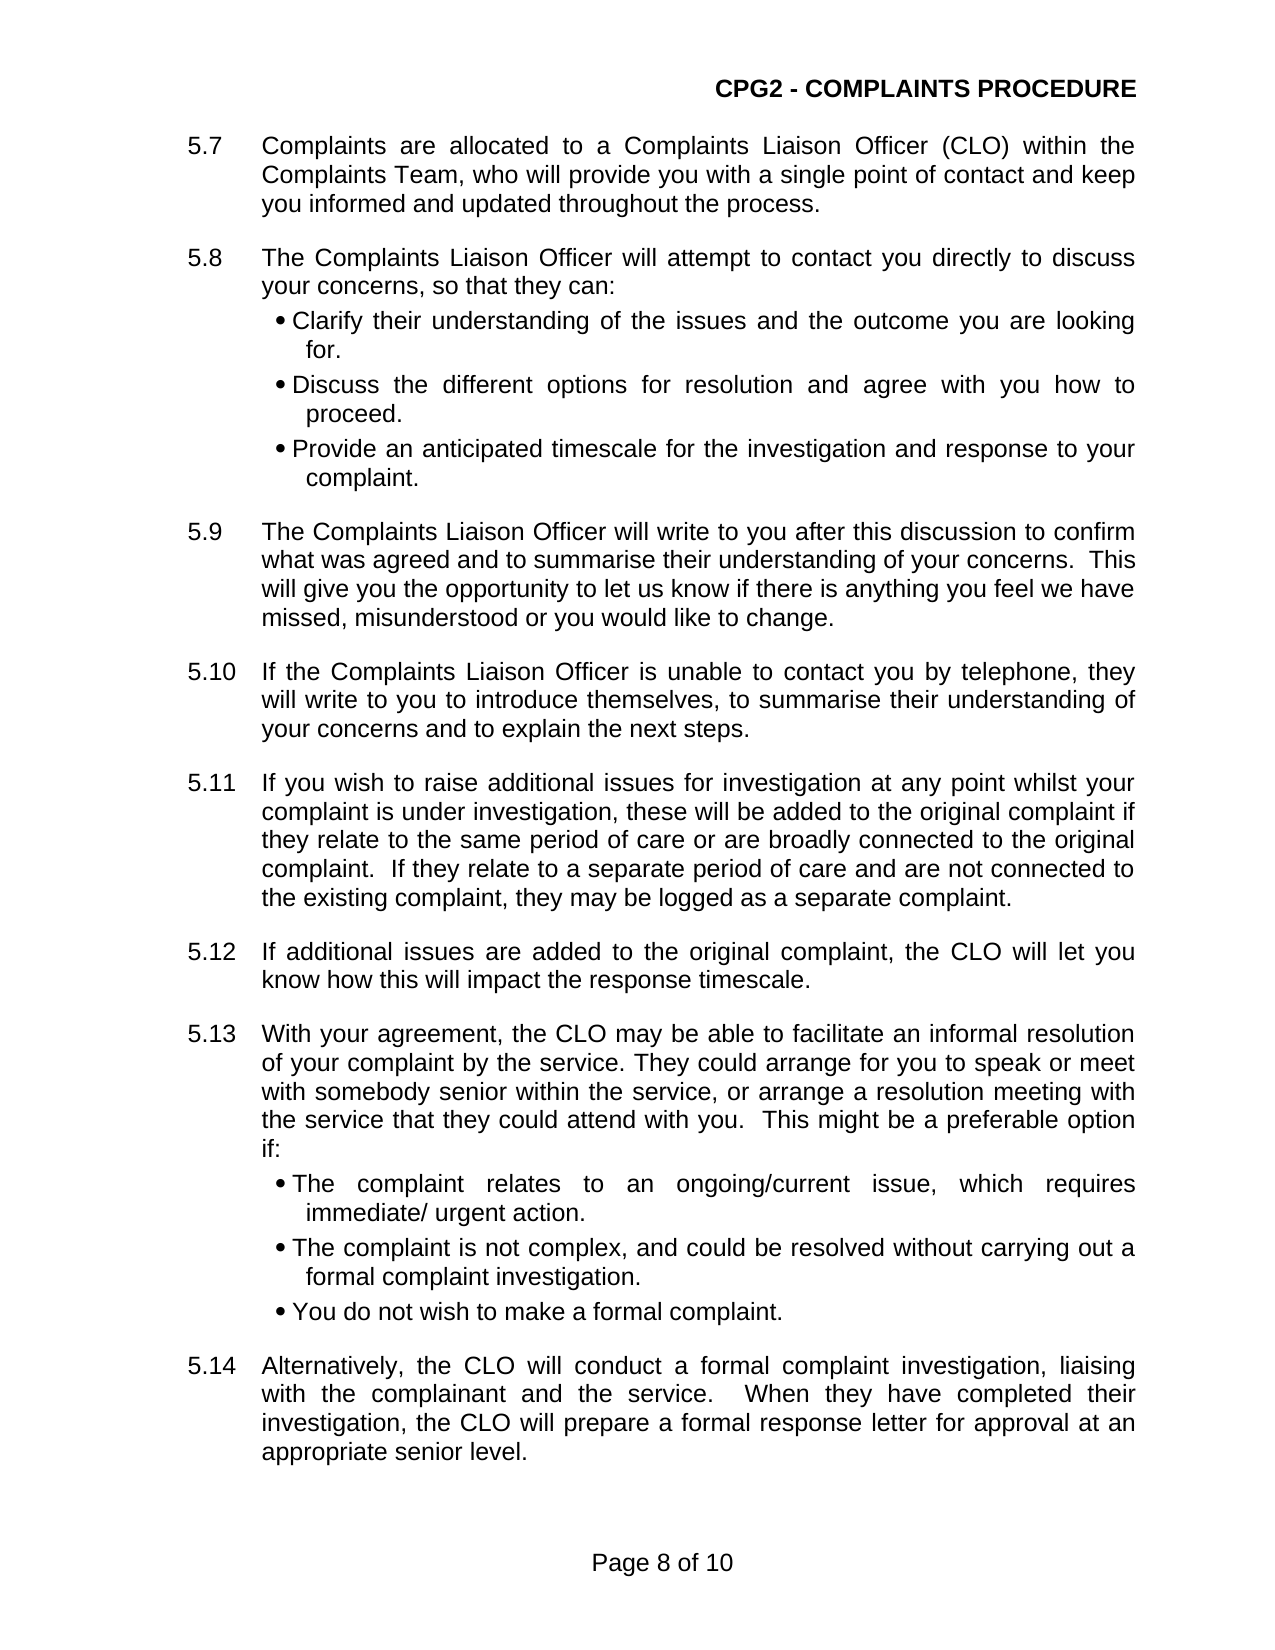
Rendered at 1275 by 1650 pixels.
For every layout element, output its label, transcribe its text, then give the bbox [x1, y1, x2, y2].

list 5.8 The Complaints Liaison Officer will attempt to contact you directly to discuss your concerns, so that they can: [187, 242, 1137, 300]
list Provide an anticipated timescale for the investigation and response to your complaint. [276, 434, 1137, 492]
list 5.9 The Complaints Liaison Officer will write to you after this discussion to confirm what was agreed and to summarise their understanding of your concerns. This will give you the opportunity to let us know if there is anything you feel we have missed, misunderstood or you would like to change. [187, 517, 1137, 632]
list 5.12 If additional issues are added to the original complaint, the CLO will let you know how this will impact the response timescale. [187, 937, 1137, 994]
list Clarify their understanding of the issues and the outcome you are looking for. [276, 306, 1137, 364]
list You do not wish to make a formal complaint. [276, 1297, 1137, 1326]
list Discuss the different options for resolution and agree with you how to proceed. [276, 370, 1137, 428]
list 5.11 If you wish to raise additional issues for investigation at any point whilst your complaint is under investigation, these will be added to the original complaint if they relate to the same period of care or are broadly connected to the original complaint. If they relate to a separate period of care and are not connected to the existing complaint, they may be logged as a separate complaint. [187, 768, 1137, 912]
list 5.13 With your agreement, the CLO may be able to facilitate an informal resolution of your complaint by the service. They could arrange for you to speak or meet with somebody senior within the service, or arrange a resolution meeting with the service that they could attend with you. This might be a preferable option if: [187, 1019, 1137, 1163]
list 5.14 Alternatively, the CLO will conduct a formal complaint investigation, liaising with the complainant and the service. When they have completed their investigation, the CLO will prepare a formal response letter for approval at an appropriate senior level. [187, 1351, 1137, 1466]
list 5.10 If the Complaints Liaison Officer is unable to contact you by telephone, they will write to you to introduce themselves, to summarise their understanding of your concerns and to explain the next steps. [187, 657, 1137, 743]
list 5.7 Complaints are allocated to a Complaints Liaison Officer (CLO) within the Complaints Team, who will provide you with a single point of contact and keep you informed and updated throughout the process. [187, 131, 1137, 217]
list The complaint relates to an ongoing/current issue, which requires immediate/ urgent action. [276, 1169, 1137, 1227]
list The complaint is not complex, and could be resolved without carrying out a formal complaint investigation. [276, 1233, 1137, 1291]
